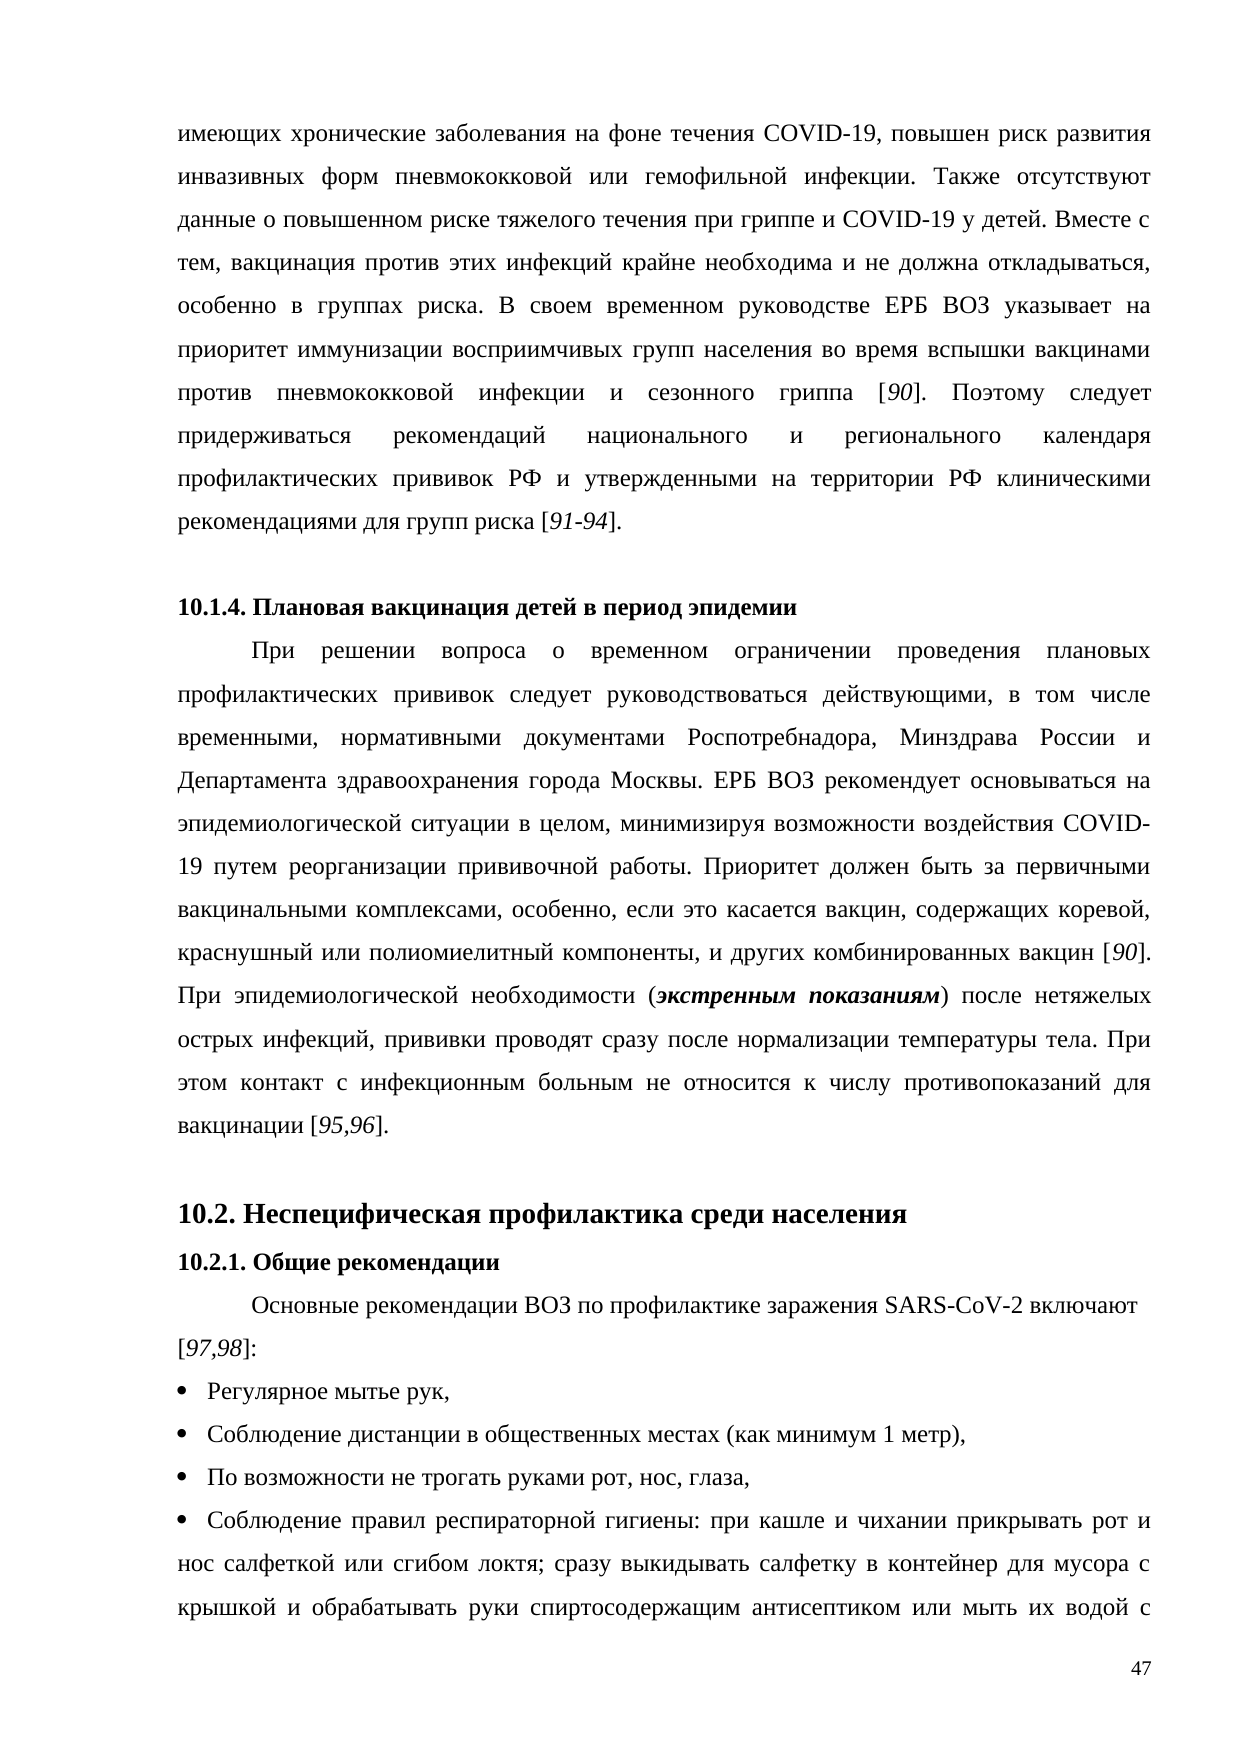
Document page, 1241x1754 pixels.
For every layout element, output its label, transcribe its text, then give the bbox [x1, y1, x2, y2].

text 10.1.4. Плановая вакцинация детей в период эпидемии [177, 592, 1152, 621]
list По возможности не трогать руками рот, нос, глаза, [177, 1462, 1152, 1491]
list Регулярное мытье рук, [177, 1376, 1152, 1405]
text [177, 118, 1152, 535]
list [177, 1505, 1152, 1620]
text Основные рекомендации ВОЗ по профилактике заражения SARS-CoV-2 включают [97,98]: [177, 1290, 1152, 1362]
list Соблюдение дистанции в общественных местах (как минимум 1 метр), [177, 1419, 1152, 1448]
text 10.2. Неспецифическая профилактика среди населения [177, 1196, 1152, 1230]
text При решении вопроса о временном ограничении проведения плановых профилактических прививок следует руководствоваться действующими, в том числе временными, нормативными документами Роспотребнадора, Минздрава России и Департамента здравоохранения города Москвы. ЕРБ ВОЗ рекомендует основываться на эпидемиологической ситуации в целом, минимизируя возможности воздействия COVID-19 путем реорганизации прививочной работы. Приоритет должен быть за первичными вакцинальными комплексами, особенно, если это касается вакцин, содержащих коревой, краснушный или полиомиелитный компоненты, и других комбинированных вакцин [90]. При эпидемиологической необходимости (экстренным показаниям) после нетяжелых острых инфекций, прививки проводят сразу после нормализации температуры тела. При этом контакт с инфекционным больным не относится к числу противопоказаний для вакцинации [95,96]. [177, 636, 1152, 1139]
text 10.2.1. Общие рекомендации [177, 1247, 1152, 1275]
